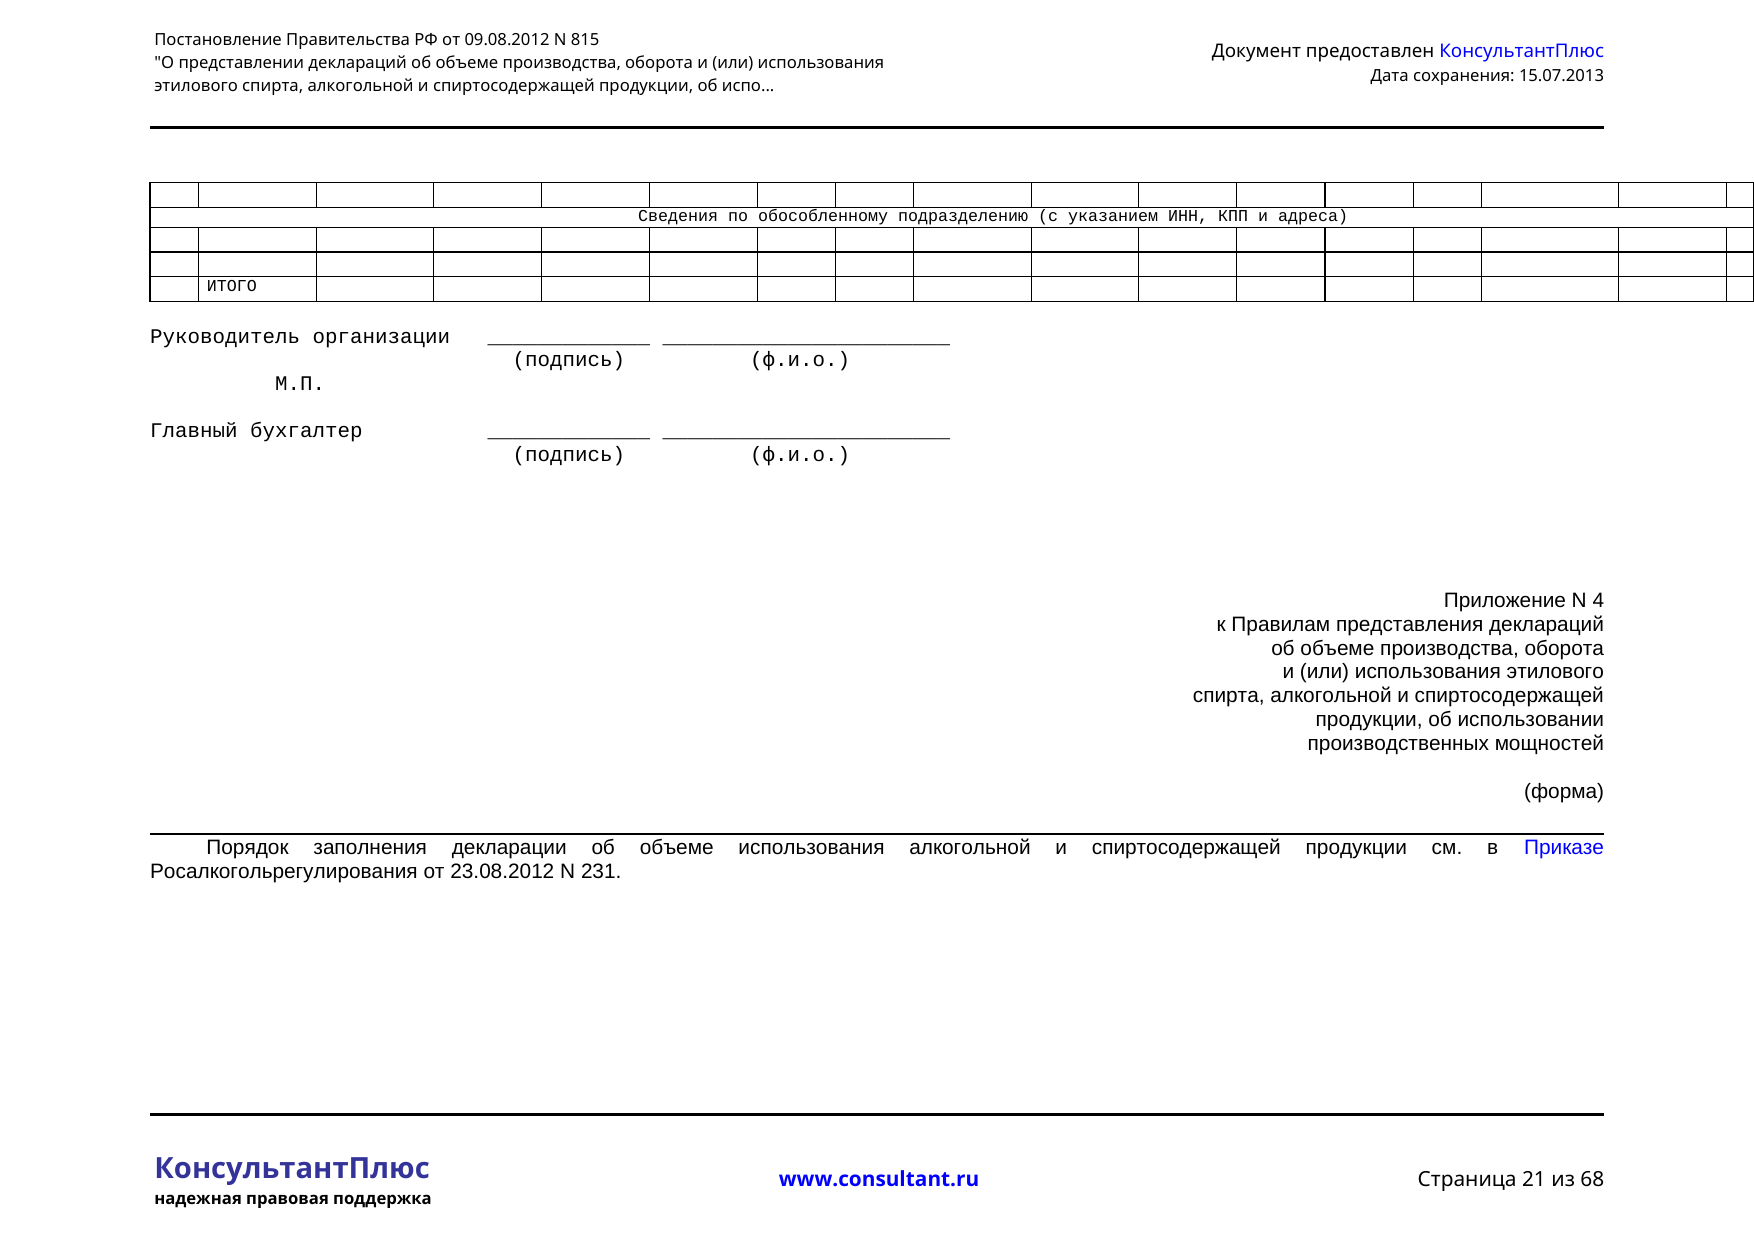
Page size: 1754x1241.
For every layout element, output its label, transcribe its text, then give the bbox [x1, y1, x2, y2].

text Главный бухгалтер _____________ _______________________ [150, 420, 1604, 444]
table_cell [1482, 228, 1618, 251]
text об объеме производства, оборота [150, 635, 1604, 659]
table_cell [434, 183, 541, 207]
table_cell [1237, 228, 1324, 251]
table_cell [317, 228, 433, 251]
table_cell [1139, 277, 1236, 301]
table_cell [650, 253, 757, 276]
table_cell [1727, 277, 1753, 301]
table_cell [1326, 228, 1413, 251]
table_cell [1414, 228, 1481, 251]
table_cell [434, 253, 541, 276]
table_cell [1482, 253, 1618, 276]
text спирта, алкогольной и спиртосодержащей [150, 683, 1604, 707]
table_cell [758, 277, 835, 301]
text к Правилам представления деклараций [150, 611, 1604, 635]
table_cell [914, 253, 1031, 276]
text производственных мощностей [150, 731, 1604, 755]
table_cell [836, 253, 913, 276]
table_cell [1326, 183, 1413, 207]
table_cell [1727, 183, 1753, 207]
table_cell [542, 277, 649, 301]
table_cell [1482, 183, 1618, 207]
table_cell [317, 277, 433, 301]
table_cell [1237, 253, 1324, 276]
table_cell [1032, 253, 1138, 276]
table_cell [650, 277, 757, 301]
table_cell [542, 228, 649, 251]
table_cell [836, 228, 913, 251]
text (форма) [150, 779, 1604, 803]
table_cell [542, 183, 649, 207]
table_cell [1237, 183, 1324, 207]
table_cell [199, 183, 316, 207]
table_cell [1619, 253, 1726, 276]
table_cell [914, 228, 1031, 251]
text (подпись) (ф.и.о.) [150, 444, 1604, 468]
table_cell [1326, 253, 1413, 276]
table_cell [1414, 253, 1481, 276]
text М.П. [150, 373, 1604, 397]
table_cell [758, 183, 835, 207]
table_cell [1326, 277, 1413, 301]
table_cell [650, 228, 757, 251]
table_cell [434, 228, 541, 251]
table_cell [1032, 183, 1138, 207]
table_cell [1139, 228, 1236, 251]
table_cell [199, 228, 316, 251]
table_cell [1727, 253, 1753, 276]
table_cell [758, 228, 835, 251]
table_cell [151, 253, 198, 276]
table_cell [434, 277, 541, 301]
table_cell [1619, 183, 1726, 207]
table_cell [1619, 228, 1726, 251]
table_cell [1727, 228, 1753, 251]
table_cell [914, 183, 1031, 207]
text (подпись) (ф.и.о.) [150, 349, 1604, 373]
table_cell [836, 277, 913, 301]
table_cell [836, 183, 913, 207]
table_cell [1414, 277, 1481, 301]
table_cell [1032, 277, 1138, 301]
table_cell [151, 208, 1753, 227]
text Приложение N 4 [150, 587, 1604, 611]
text продукции, об использовании [150, 707, 1604, 731]
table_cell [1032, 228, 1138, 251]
text Порядок заполнения декларации об объеме использования алкогольной и спиртосодержащей продукции см. в Приказе Росалкогольрегулирования от 23.08.2012 N 231. [150, 835, 1604, 883]
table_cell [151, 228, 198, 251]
text и (или) использования этилового [150, 659, 1604, 683]
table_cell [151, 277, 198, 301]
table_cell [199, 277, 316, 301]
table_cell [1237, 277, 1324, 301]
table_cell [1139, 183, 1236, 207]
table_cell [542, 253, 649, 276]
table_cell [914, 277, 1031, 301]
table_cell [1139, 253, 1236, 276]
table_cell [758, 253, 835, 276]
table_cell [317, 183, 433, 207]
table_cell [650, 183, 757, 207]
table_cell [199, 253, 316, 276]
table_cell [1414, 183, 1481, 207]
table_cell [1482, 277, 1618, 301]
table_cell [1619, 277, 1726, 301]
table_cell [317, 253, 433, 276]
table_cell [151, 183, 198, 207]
text Руководитель организации _____________ _______________________ [150, 326, 1604, 349]
